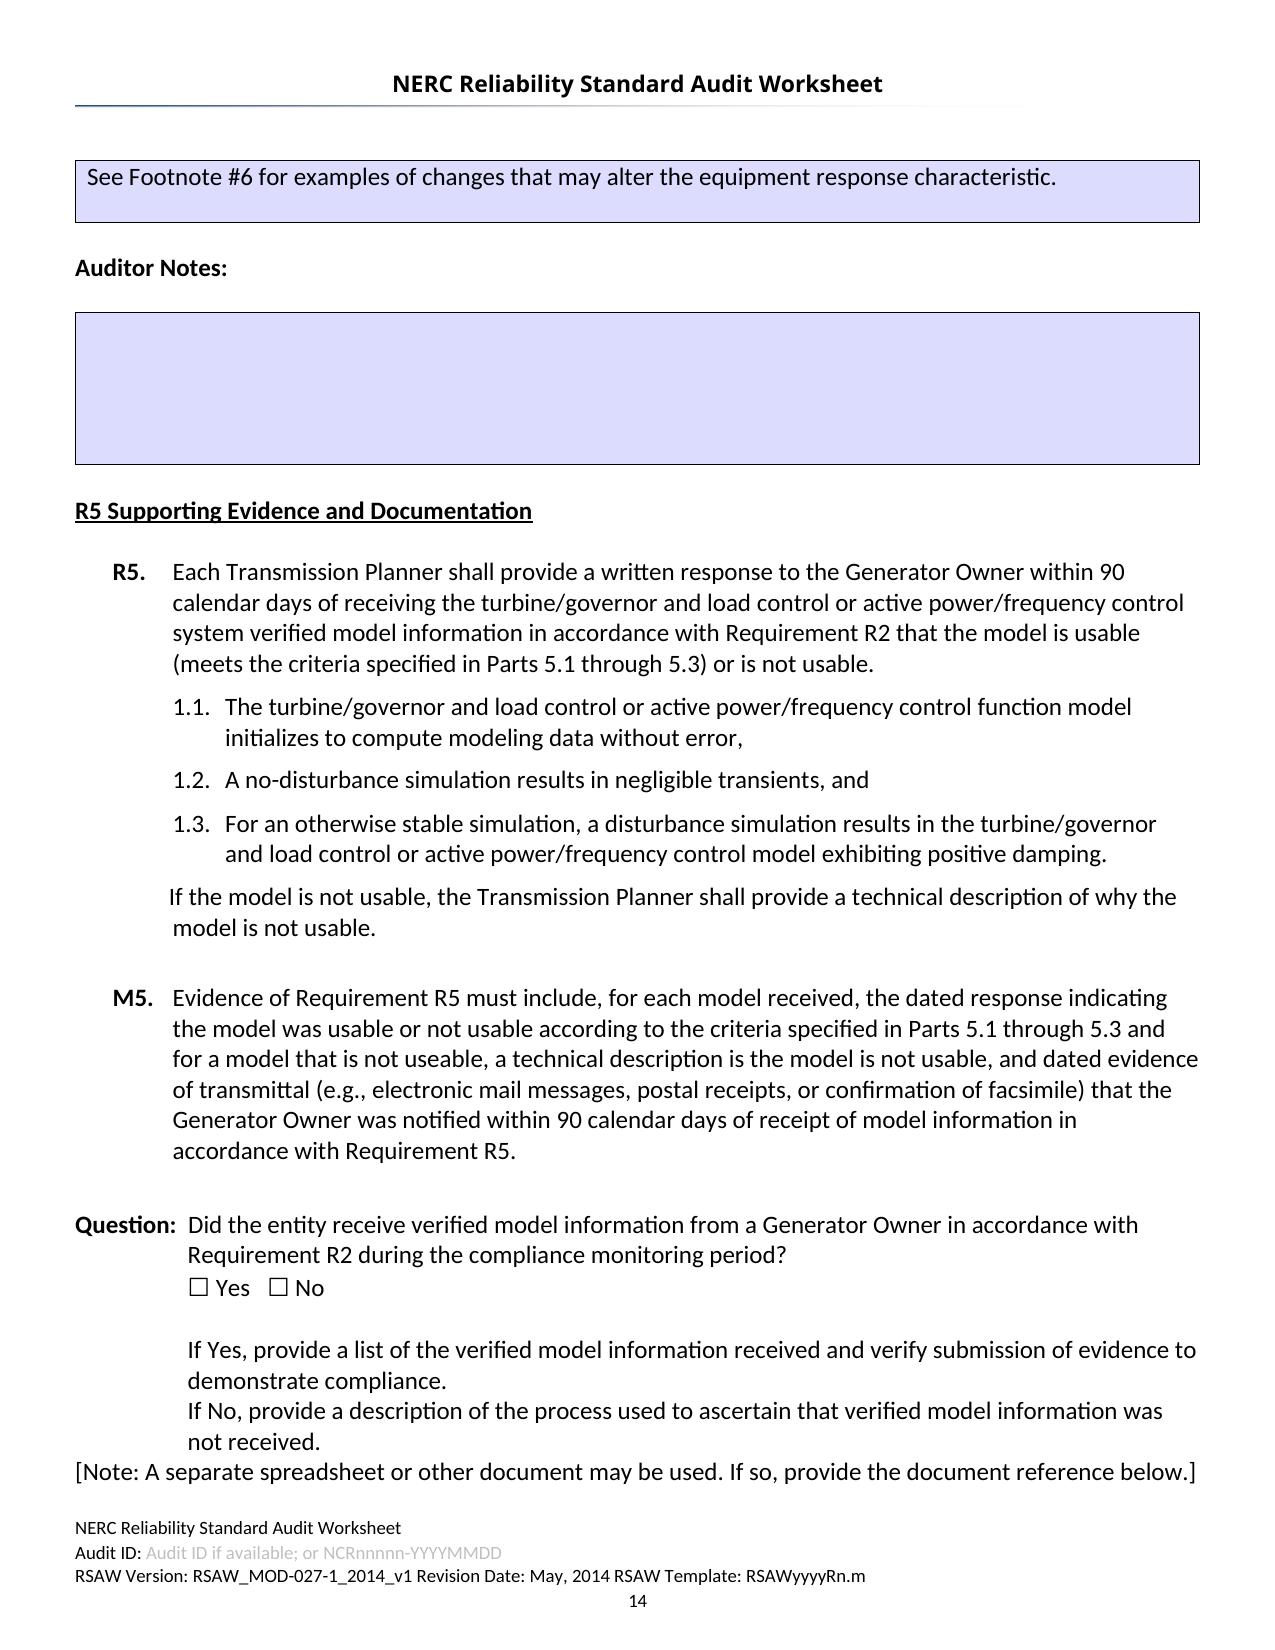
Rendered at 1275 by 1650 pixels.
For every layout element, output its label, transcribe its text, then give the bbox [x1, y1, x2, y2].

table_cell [76, 161, 1199, 222]
text Auditor Notes: [75, 254, 1200, 282]
text If No, provide a description of the process used to ascertain that verified model information was not received. [187, 1395, 1200, 1456]
table_header [76, 313, 1199, 464]
text Yes No [187, 1270, 1200, 1304]
list The turbine/governor and load control or active power/frequency control function model initializes to compute modeling data without error, [172, 691, 1200, 752]
text [Note: A separate spreadsheet or other document may be used. If so, provide the document reference below.] [75, 1456, 1200, 1487]
list Evidence of Requirement R5 must include, for each model received, the dated response indicating the model was usable or not usable according to the criteria specified in Parts 5.1 through 5.3 and for a model that is not useable, a technical description is the model is not usable, and dated evidence of transmittal (e.g., electronic mail messages, postal receipts, or confirmation of facsimile) that the Generator Owner was notified within 90 calendar days of receipt of model information in accordance with Requirement R5. [112, 983, 1200, 1166]
list If the model is not usable, the Transmission Planner shall provide a technical description of why the model is not usable. [169, 881, 1200, 942]
text R5 Supporting Evidence and Documentation [75, 496, 1200, 526]
text Question: Did the entity receive verified model information from a Generator Owner in accordance with Requirement R2 during the compliance monitoring period? [75, 1209, 1200, 1270]
list For an otherwise stable simulation, a disturbance simulation results in the turbine/governor and load control or active power/frequency control model exhibiting positive damping. [172, 808, 1200, 869]
picture [75, 105, 1052, 114]
list Each Transmission Planner shall provide a written response to the Generator Owner within 90 calendar days of receiving the turbine/governor and load control or active power/frequency control system verified model information in accordance with Requirement R2 that the model is usable (meets the criteria specified in Parts 5.1 through 5.3) or is not usable. [112, 557, 1200, 679]
text If Yes, provide a list of the verified model information received and verify submission of evidence to demonstrate compliance. [187, 1334, 1200, 1395]
list A no-disturbance simulation results in negligible transients, and [172, 765, 1200, 795]
